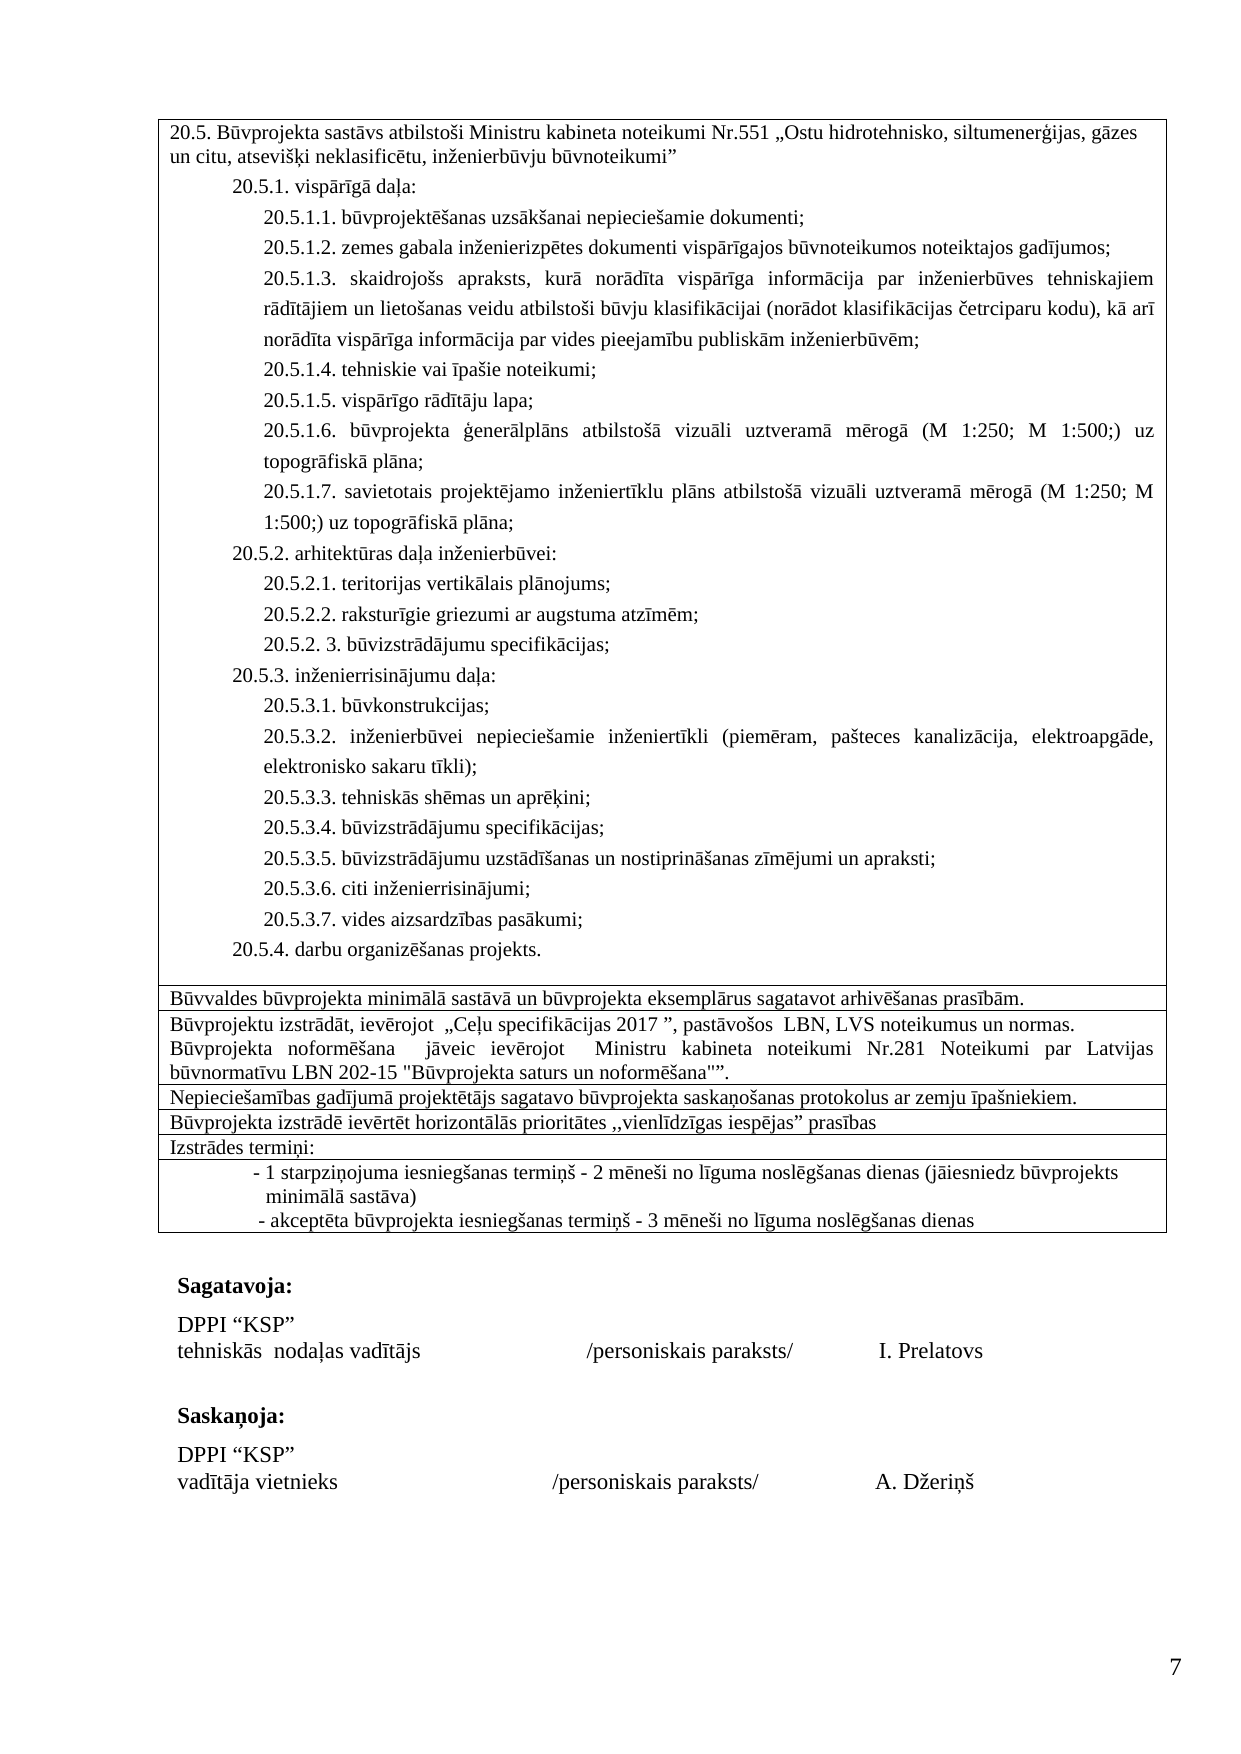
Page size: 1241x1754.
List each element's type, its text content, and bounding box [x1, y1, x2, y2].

table_cell Būvvaldes būvprojekta minimālā sastāvā un būvprojekta eksemplārus sagatavot arhivēšanas prasībām. [159, 986, 1166, 1010]
text Sagatavoja: [177, 1272, 1182, 1298]
table_cell Nepieciešamības gadījumā projektētājs sagatavo būvprojekta saskaņošanas protokolus ar zemju īpašniekiem. [159, 1085, 1166, 1109]
text DPPI “KSP” [177, 1311, 1182, 1337]
text Saskaņoja: [177, 1402, 1182, 1429]
table_cell - 1 starpziņojuma iesniegšanas termiņš - 2 mēneši no līguma noslēgšanas dienas (jāiesniedz būvprojekts minimālā sastāva) - akceptēta būvprojekta iesniegšanas termiņš - 3 mēneši no līguma noslēgšanas dienas [159, 1160, 1166, 1232]
table_cell Būvprojektu izstrādāt, ievērojot „Ceļu specifikācijas 2017 ”, pastāvošos LBN, LVS noteikumus un normas. Būvprojekta noformēšana jāveic ievērojot Ministru kabineta noteikumi Nr.281 Noteikumi par Latvijas būvnormatīvu LBN 202-15 "Būvprojekta saturs un noformēšana"”. [159, 1011, 1166, 1084]
text tehniskās nodaļas vadītājs /personiskais paraksts/ I. Prelatovs [177, 1337, 1182, 1364]
table_cell Būvprojekta izstrādē ievērtēt horizontālās prioritātes ,,vienlīdzīgas iespējas” prasības [159, 1110, 1166, 1134]
table_cell 20.5. Būvprojekta sastāvs atbilstoši Ministru kabineta noteikumi Nr.551 „Ostu hidrotehnisko, siltumenerģijas, gāzes un citu, atsevišķi neklasificētu, inženierbūvju būvnoteikumi” 20.5.1. vispārīgā daļa: 20.5.1.1. būvprojektēšanas uzsākšanai nepieciešamie dokumenti; 20.5.1.2. zemes gabala inženierizpētes dokumenti vispārīgajos būvnoteikumos noteiktajos gadījumos; 20.5.1.3. skaidrojošs apraksts, kurā norādīta vispārīga informācija par inženierbūves tehniskajiem rādītājiem un lietošanas veidu atbilstoši būvju klasifikācijai (norādot klasifikācijas četrciparu kodu), kā arī norādīta vispārīga informācija par vides pieejamību publiskām inženierbūvēm; 20.5.1.4. tehniskie vai īpašie noteikumi; 20.5.1.5. vispārīgo rādītāju lapa; 20.5.1.6. būvprojekta ģenerālplāns atbilstošā vizuāli uztveramā mērogā (M 1:250; M 1:500;) uz topogrāfiskā plāna; 20.5.1.7. savietotais projektējamo inženiertīklu plāns atbilstošā vizuāli uztveramā mērogā (M 1:250; M 1:500;) uz topogrāfiskā plāna; 20.5.2. arhitektūras daļa inženierbūvei: 20.5.2.1. teritorijas vertikālais plānojums; 20.5.2.2. raksturīgie griezumi ar augstuma atzīmēm; 20.5.2. 3. būvizstrādājumu specifikācijas; 20.5.3. inženierrisinājumu daļa: 20.5.3.1. būvkonstrukcijas; 20.5.3.2. inženierbūvei nepieciešamie inženiertīkli (piemēram, pašteces kanalizācija, elektroapgāde, elektronisko sakaru tīkli); 20.5.3.3. tehniskās shēmas un aprēķini; 20.5.3.4. būvizstrādājumu specifikācijas; 20.5.3.5. būvizstrādājumu uzstādīšanas un nostiprināšanas zīmējumi un apraksti; 20.5.3.6. citi inženierrisinājumi; 20.5.3.7. vides aizsardzības pasākumi; 20.5.4. darbu organizēšanas projekts. [159, 120, 1166, 985]
text DPPI “KSP” [177, 1441, 1182, 1468]
table_cell Izstrādes termiņi: [159, 1135, 1166, 1159]
text vadītāja vietnieks /personiskais paraksts/ A. Džeriņš [177, 1468, 1182, 1494]
